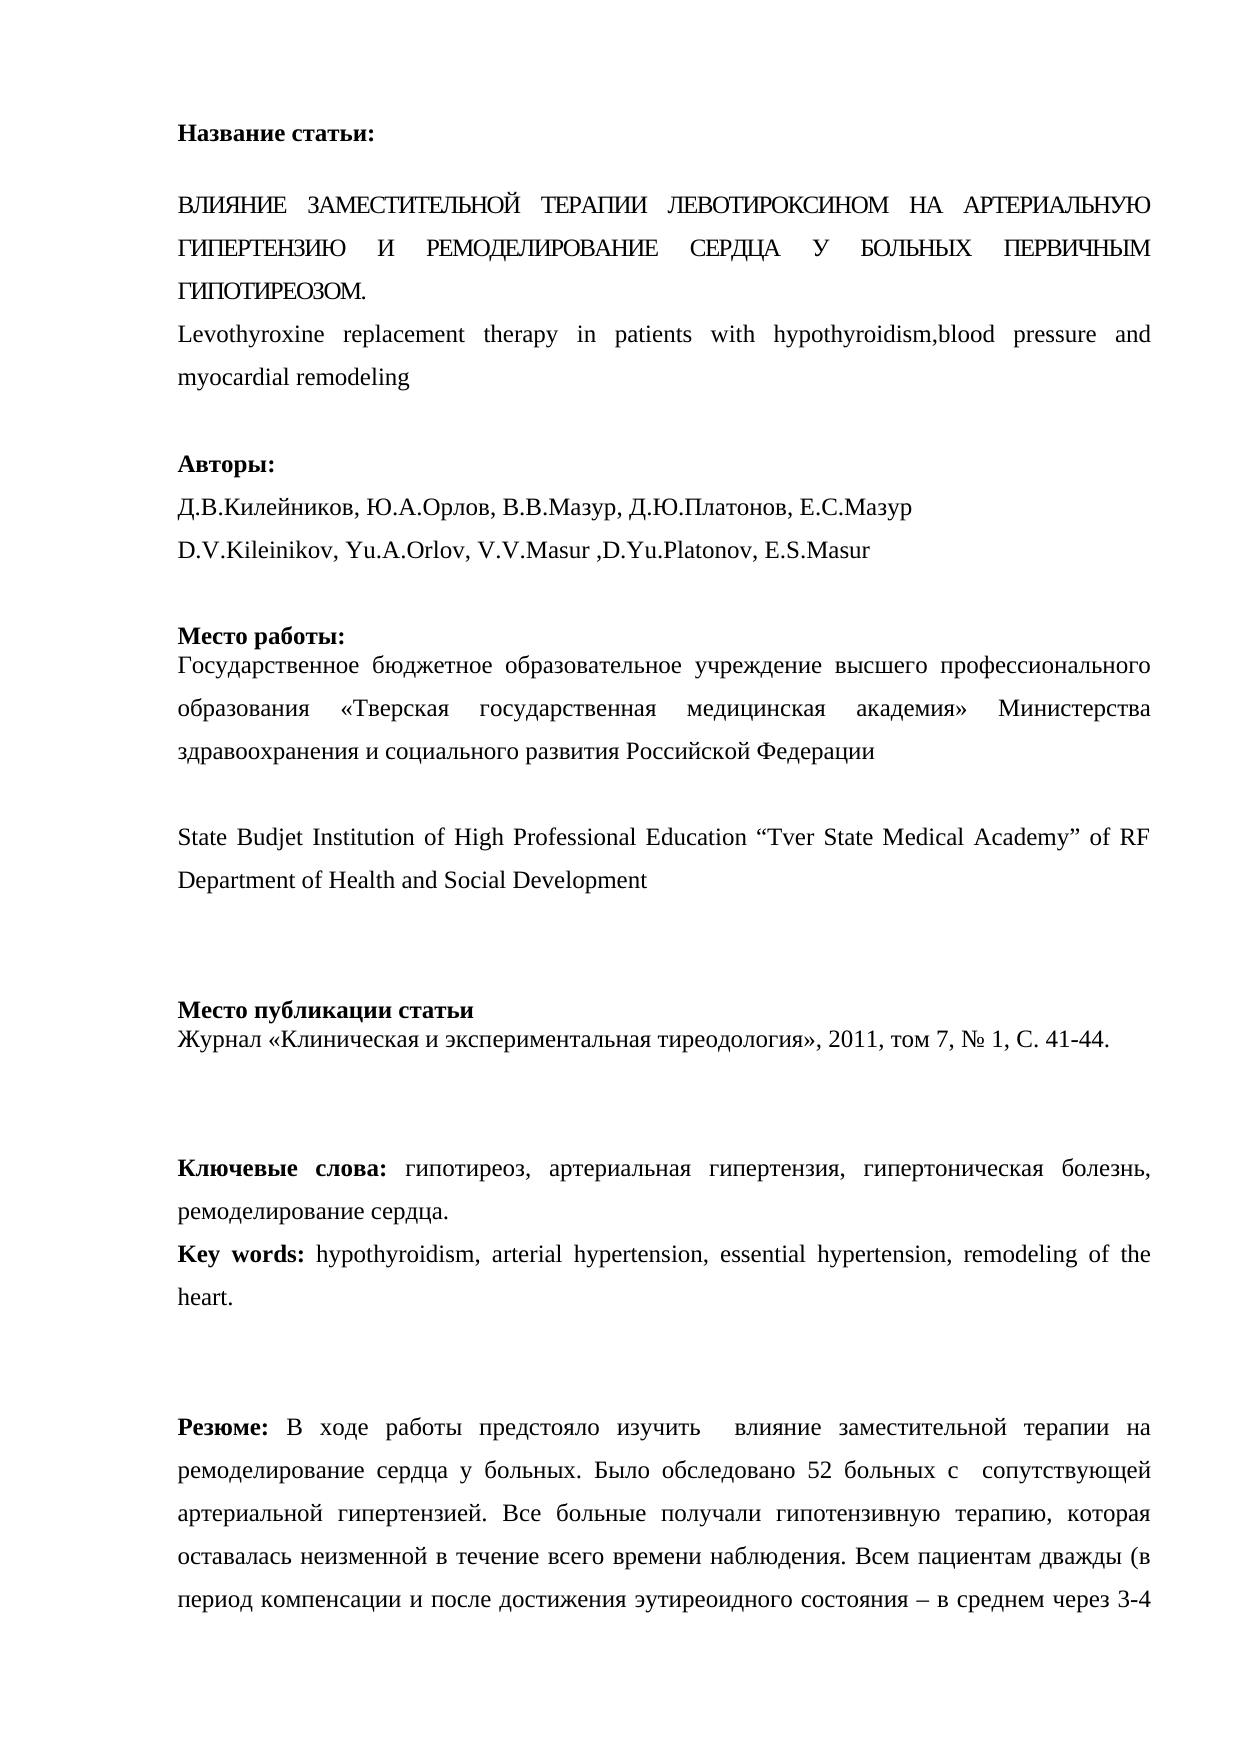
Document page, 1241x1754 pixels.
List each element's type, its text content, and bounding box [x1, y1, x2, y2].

text Место работы: [177, 621, 1152, 650]
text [177, 1412, 1152, 1613]
text Ключевые слова: гипотиреоз, артериальная гипертензия, гипертоническая болезнь, ремоделирование сердца. [177, 1153, 1152, 1225]
text Место публикации статьи [177, 995, 1152, 1024]
text Государственное бюджетное образовательное учреждение высшего профессионального образования «Тверская государственная медицинская академия» Министерства здравоохранения и социального развития Российской Федерации [177, 650, 1152, 765]
text Levothyroxine replacement therapy in patients with hypothyroidism,blood pressure and myocardial remodeling [177, 319, 1152, 391]
text ВЛИЯНИЕ ЗАМЕСТИТЕЛЬНОЙ ТЕРАПИИ ЛЕВОТИРОКСИНОМ НА АРТЕРИАЛЬНУЮ ГИПЕРТЕНЗИЮ И РЕМОДЕЛИРОВАНИЕ СЕРДЦА У БОЛЬНЫХ ПЕРВИЧНЫМ ГИПОТИРЕОЗОМ. [177, 190, 1152, 305]
text D.V.Kileinikov, Yu.A.Orlov, V.V.Masur ,D.Yu.Platonov, E.S.Masur [177, 535, 1152, 564]
text Key words: hypothyroidism, arterial hypertension, essential hypertension, remodeling of the heart. [177, 1239, 1152, 1311]
text State Budjet Institution of High Professional Education “Tver State Medical Academy” of RF Department of Health and Social Development [177, 822, 1152, 894]
text Авторы: [177, 449, 1152, 477]
text Название статьи: [177, 118, 1152, 147]
text Д.В.Килейников, Ю.А.Орлов, В.В.Мазур, Д.Ю.Платонов, Е.С.Мазур [177, 492, 1152, 521]
text Журнал «Клиническая и экспериментальная тиреодология», 2011, том 7, № 1, С. 41-44. [177, 1024, 1152, 1052]
